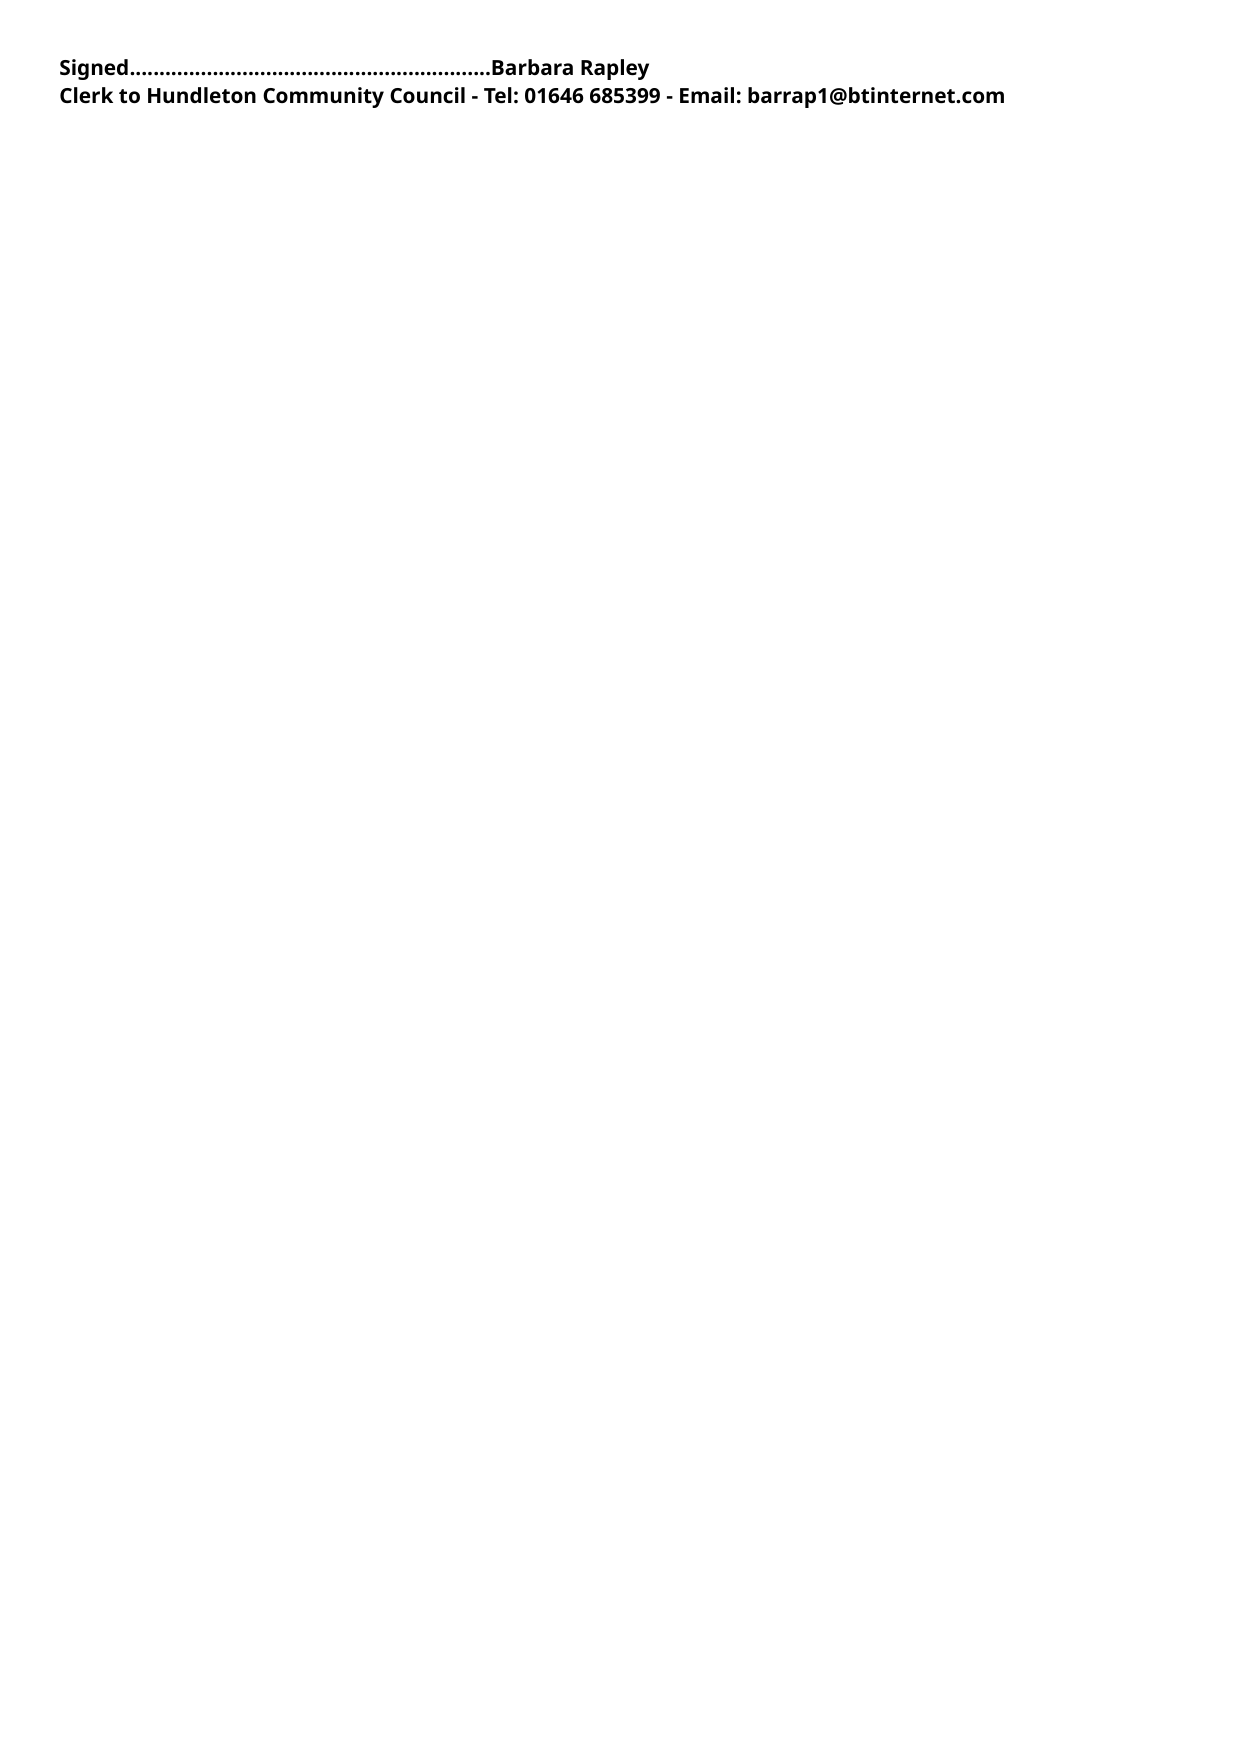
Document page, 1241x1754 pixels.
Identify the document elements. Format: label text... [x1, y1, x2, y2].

text Signed.............................................................Barbara Rapley [59, 53, 1181, 82]
text Clerk to Hundleton Community Council - Tel: 01646 685399 - Email: barrap1@btinternet.com [59, 82, 1181, 110]
